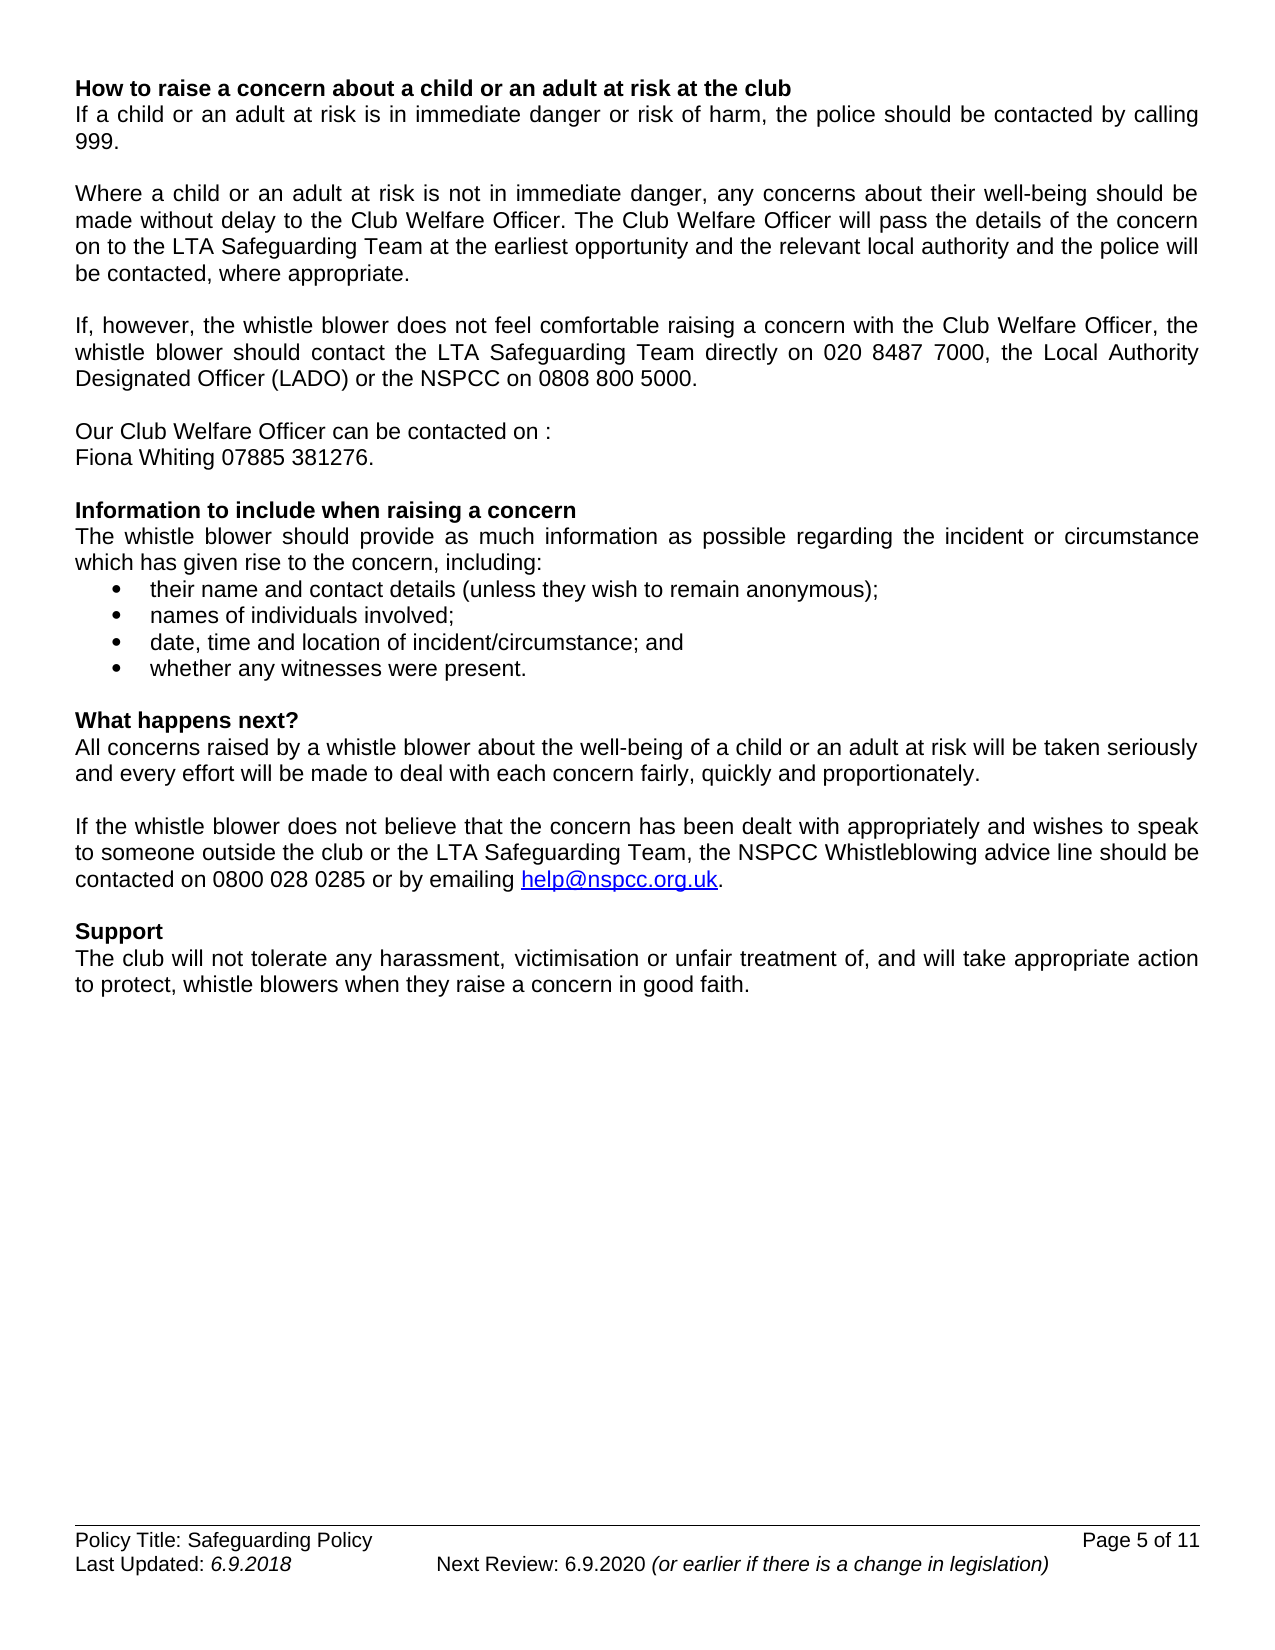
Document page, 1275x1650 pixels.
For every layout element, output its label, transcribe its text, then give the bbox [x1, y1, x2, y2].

text The whistle blower should provide as much information as possible regarding the incident or circumstance which has given rise to the concern, including: [75, 523, 1200, 576]
text All concerns raised by a whistle blower about the well-being of a child or an adult at risk will be taken seriously and every effort will be made to deal with each concern fairly, quickly and proportionately. [75, 734, 1200, 787]
list date, time and location of incident/circumstance; and [112, 628, 1200, 655]
list names of individuals involved; [112, 602, 1200, 628]
text The club will not tolerate any harassment, victimisation or unfair treatment of, and will take appropriate action to protect, whistle blowers when they raise a concern in good faith. [75, 945, 1200, 997]
text Where a child or an adult at risk is not in immediate danger, any concerns about their well-being should be made without delay to the Club Welfare Officer. The Club Welfare Officer will pass the details of the concern on to the LTA Safeguarding Team at the earliest opportunity and the relevant local authority and the police will be contacted, where appropriate. [75, 180, 1200, 286]
text What happens next? [75, 707, 1200, 734]
text Support [75, 918, 1200, 945]
text Information to include when raising a concern [75, 497, 1200, 523]
text If the whistle blower does not believe that the concern has been dealt with appropriately and wishes to speak to someone outside the club or the LTA Safeguarding Team, the NSPCC Whistleblowing advice line should be contacted on 0800 028 0285 or by emailing help@nspcc.org.uk. [75, 813, 1200, 892]
text If a child or an adult at risk is in immediate danger or risk of harm, the police should be contacted by calling 999. [75, 101, 1200, 154]
list whether any witnesses were present. [112, 655, 1200, 681]
text How to raise a concern about a child or an adult at risk at the club [75, 75, 1200, 101]
text Our Club Welfare Officer can be contacted on : [75, 418, 1200, 444]
text Fiona Whiting 07885 381276. [75, 444, 1200, 470]
text If, however, the whistle blower does not feel comfortable raising a concern with the Club Welfare Officer, the whistle blower should contact the LTA Safeguarding Team directly on 020 8487 7000, the Local Authority Designated Officer (LADO) or the NSPCC on 0808 800 5000. [75, 312, 1200, 391]
list their name and contact details (unless they wish to remain anonymous); [112, 576, 1200, 602]
